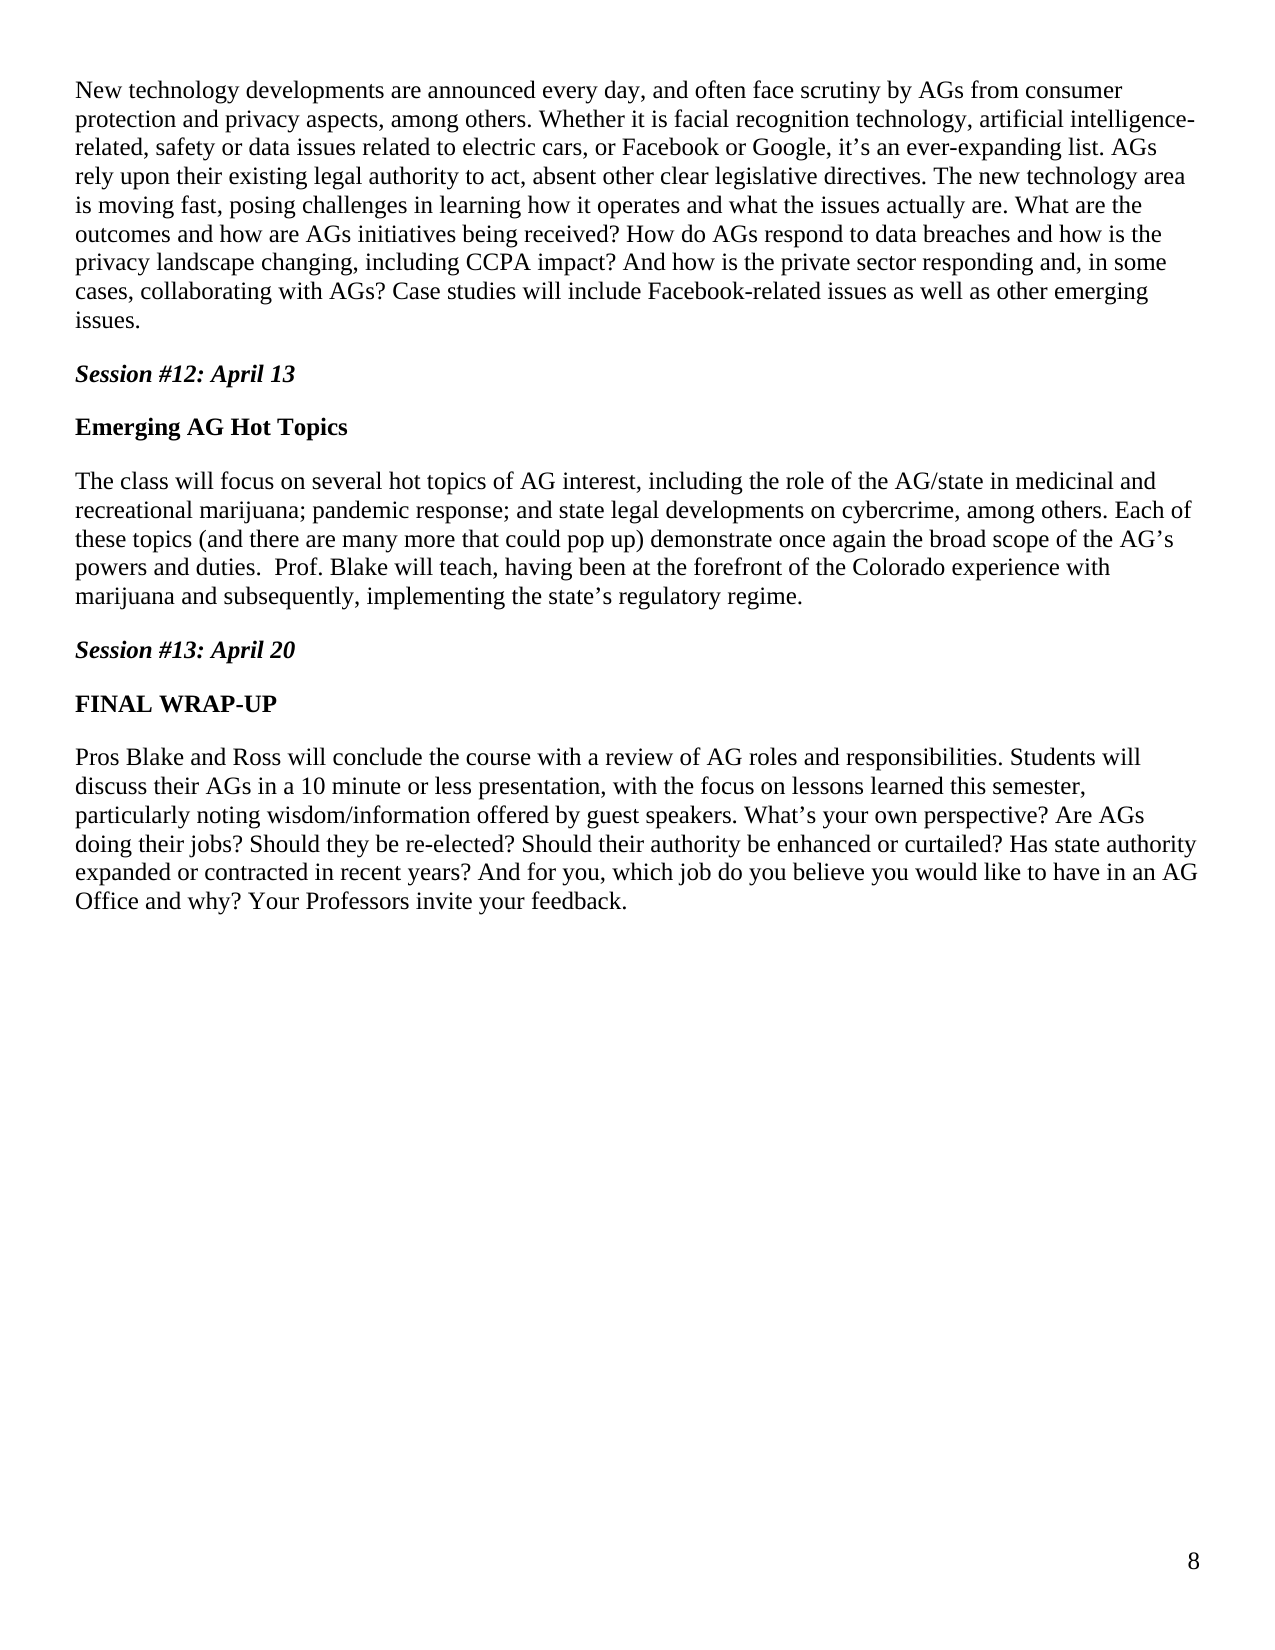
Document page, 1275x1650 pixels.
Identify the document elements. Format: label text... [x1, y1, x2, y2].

text Session #12: April 13 [75, 359, 1200, 387]
text New technology developments are announced every day, and often face scrutiny by AGs from consumer protection and privacy aspects, among others. Whether it is facial recognition technology, artificial intelligence-related, safety or data issues related to electric cars, or Facebook or Google, it’s an ever-expanding list. AGs rely upon their existing legal authority to act, absent other clear legislative directives. The new technology area is moving fast, posing challenges in learning how it operates and what the issues actually are. What are the outcomes and how are AGs initiatives being received? How do AGs respond to data breaches and how is the privacy landscape changing, including CCPA impact? And how is the private sector responding and, in some cases, collaborating with AGs? Case studies will include Facebook-related issues as well as other emerging issues. [75, 75, 1200, 334]
text FINAL WRAP-UP [75, 689, 1200, 717]
text Pros Blake and Ross will conclude the course with a review of AG roles and responsibilities. Students will discuss their AGs in a 10 minute or less presentation, with the focus on lessons learned this semester, particularly noting wisdom/information offered by guest speakers. What’s your own perspective? Are AGs doing their jobs? Should they be re-elected? Should their authority be enhanced or curtailed? Has state authority expanded or contracted in recent years? And for you, which job do you believe you would like to have in an AG Office and why? Your Professors invite your feedback. [75, 742, 1200, 915]
text Emerging AG Hot Topics [75, 412, 1200, 441]
text Session #13: April 20 [75, 635, 1200, 664]
text The class will focus on several hot topics of AG interest, including the role of the AG/state in medicinal and recreational marijuana; pandemic response; and state legal developments on cybercrime, among others. Each of these topics (and there are many more that could pop up) demonstrate once again the broad scope of the AG’s powers and duties. Prof. Blake will teach, having been at the forefront of the Colorado experience with marijuana and subsequently, implementing the state’s regulatory regime. [75, 466, 1200, 610]
